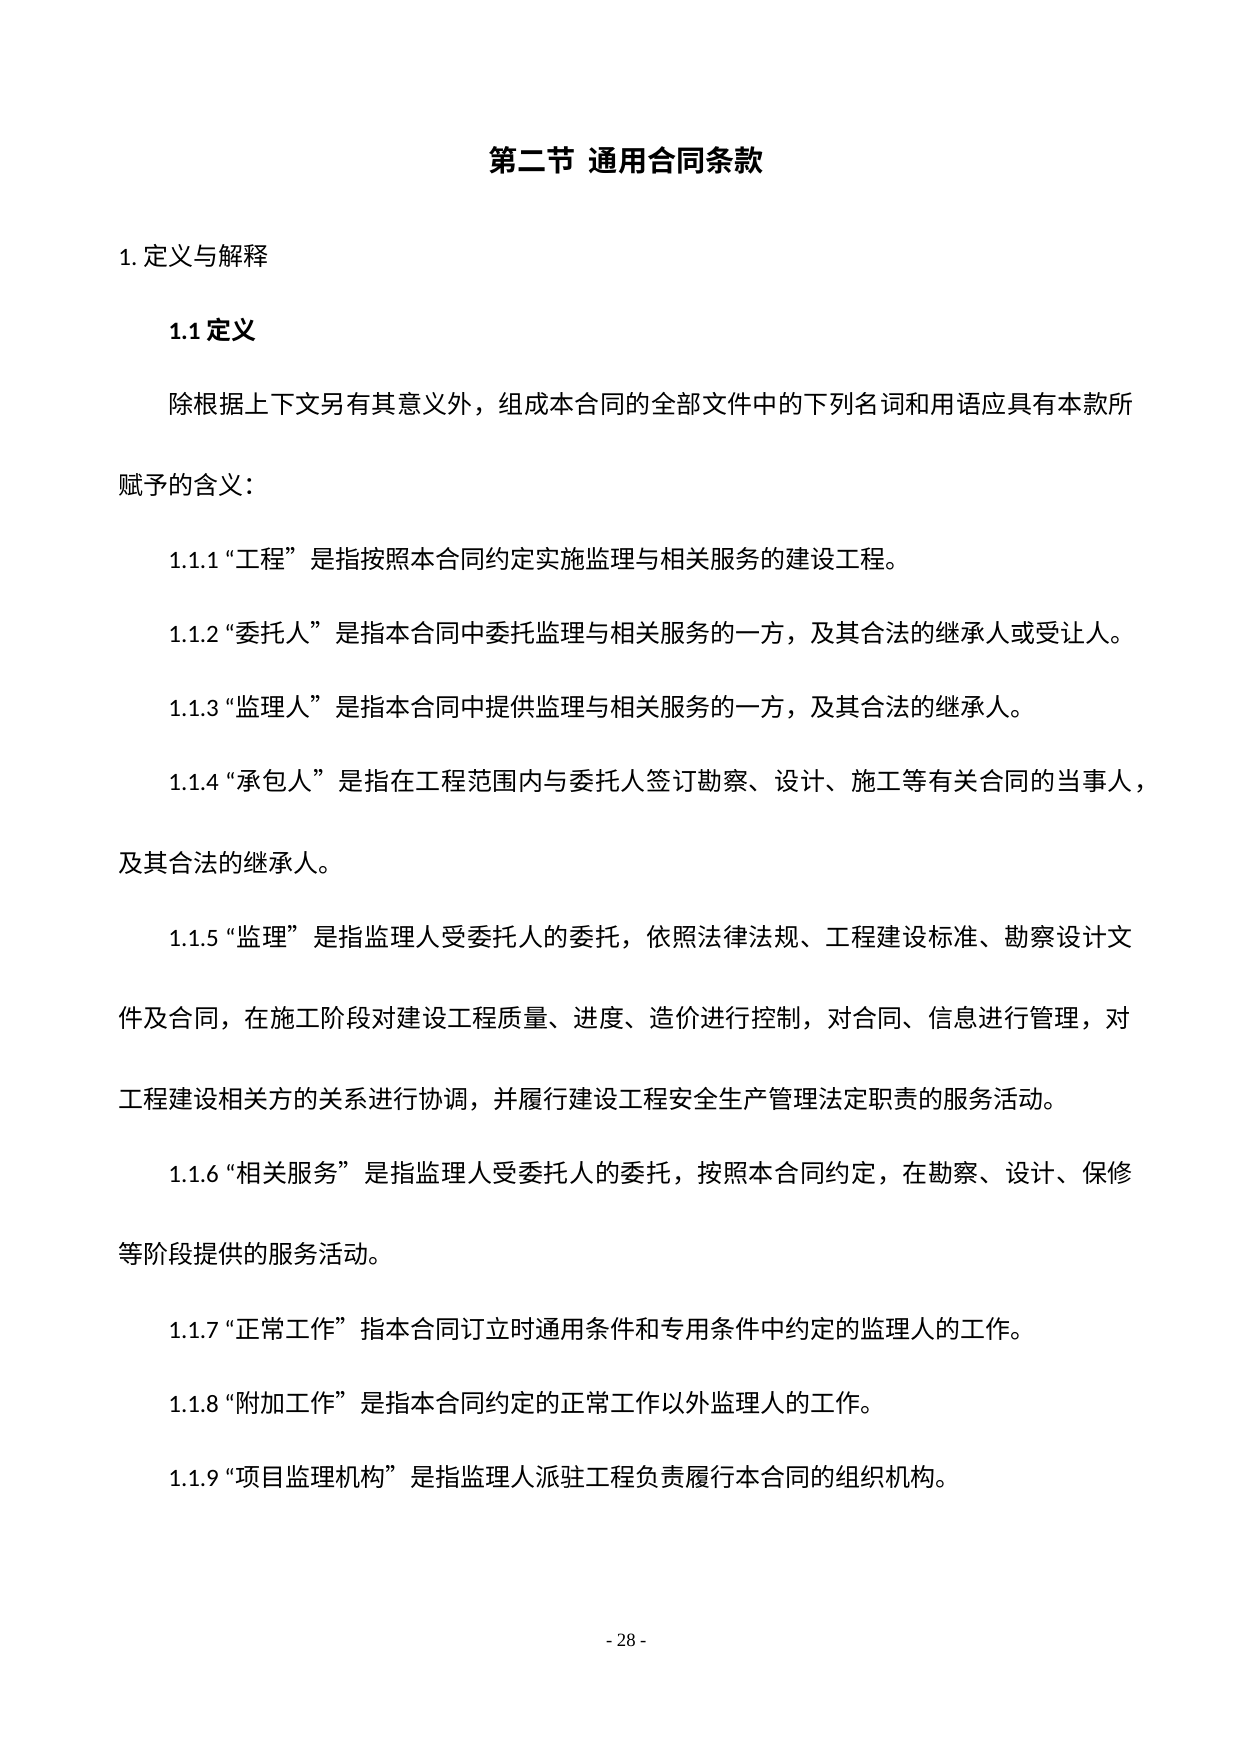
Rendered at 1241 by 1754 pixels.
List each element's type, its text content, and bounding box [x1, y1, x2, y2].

text 除根据上下文另有其意义外，组成本合同的全部文件中的下列名词和用语应具有本款所赋予的含义： [118, 370, 1134, 516]
text 1.1.5 “监理”是指监理人受委托人的委托，依照法律法规、工程建设标准、勘察设计文件及合同，在施工阶段对建设工程质量、进度、造价进行控制，对合同、信息进行管理，对工程建设相关方的关系进行协调，并履行建设工程安全生产管理法定职责的服务活动。 [118, 903, 1134, 1130]
text 1.1.7 “正常工作”指本合同订立时通用条件和专用条件中约定的监理人的工作。 [118, 1295, 1134, 1360]
text 1.1.2 “委托人”是指本合同中委托监理与相关服务的一方，及其合法的继承人或受让人。 [118, 599, 1134, 664]
text 1.1.6 “相关服务”是指监理人受委托人的委托，按照本合同约定，在勘察、设计、保修等阶段提供的服务活动。 [118, 1139, 1134, 1286]
text 1.1.3 “监理人”是指本合同中提供监理与相关服务的一方，及其合法的继承人。 [118, 673, 1134, 738]
text 1. 定义与解释 [118, 222, 1134, 287]
text 1.1.9 “项目监理机构”是指监理人派驻工程负责履行本合同的组织机构。 [118, 1443, 1134, 1508]
text 1.1.1 “工程”是指按照本合同约定实施监理与相关服务的建设工程。 [118, 525, 1134, 590]
text 1.1 定义 [118, 296, 1134, 361]
text 1.1.4 “承包人”是指在工程范围内与委托人签订勘察、设计、施工等有关合同的当事人，及其合法的继承人。 [118, 747, 1134, 894]
subtitle 第二节 通用合同条款 [118, 126, 1134, 191]
text 1.1.8 “附加工作”是指本合同约定的正常工作以外监理人的工作。 [118, 1369, 1134, 1434]
